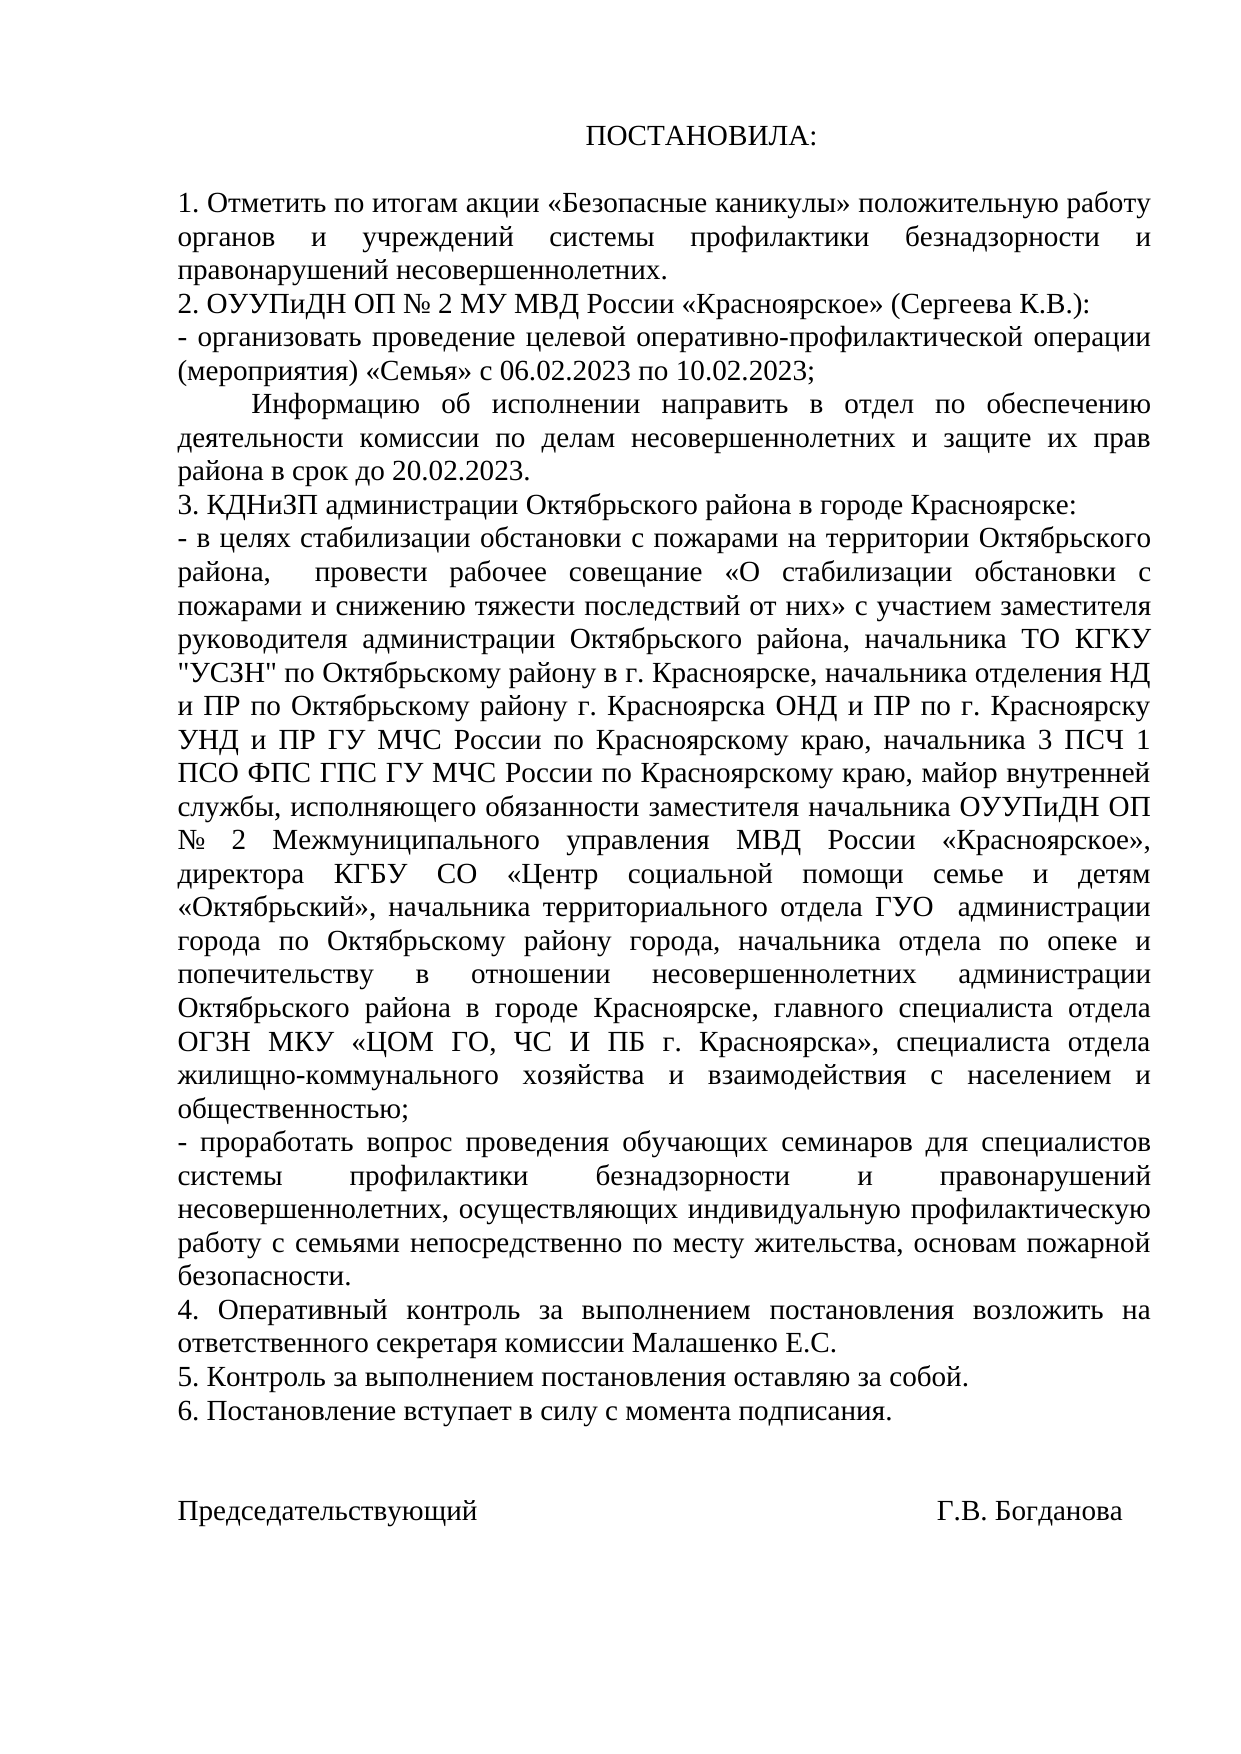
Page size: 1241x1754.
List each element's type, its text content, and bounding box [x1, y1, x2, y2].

text - проработать вопрос проведения обучающих семинаров для специалистов системы профилактики безнадзорности и правонарушений несовершеннолетних, осуществляющих индивидуальную профилактическую работу с семьями непосредственно по месту жительства, основам пожарной безопасности. [177, 1124, 1152, 1292]
text Председательствующий Г.В. Богданова [177, 1493, 1152, 1527]
text 2. ОУУПиДН ОП № 2 МУ МВД России «Красноярское» (Сергеева К.В.): [177, 286, 1152, 319]
text 4. Оперативный контроль за выполнением постановления возложить на ответственного секретаря комиссии Малашенко Е.С. [177, 1292, 1152, 1359]
text Информацию об исполнении направить в отдел по обеспечению деятельности комиссии по делам несовершеннолетних и защите их прав района в срок до 20.02.2023. [177, 386, 1152, 487]
list 6. Постановление вступает в силу с момента подписания. [177, 1393, 1152, 1426]
text - в целях стабилизации обстановки с пожарами на территории Октябрьского района, провести рабочее совещание «О стабилизации обстановки с пожарами и снижению тяжести последствий от них» с участием заместителя руководителя администрации Октябрьского района, начальника ТО КГКУ "УСЗН" по Октябрьскому району в г. Красноярске, начальника отделения НД и ПР по Октябрьскому району г. Красноярска ОНД и ПР по г. Красноярску УНД и ПР ГУ МЧС России по Красноярскому краю, начальника 3 ПСЧ 1 ПСО ФПС ГПС ГУ МЧС России по Красноярскому краю, майор внутренней службы, исполняющего обязанности заместителя начальника ОУУПиДН ОП № 2 Межмуниципального управления МВД России «Красноярское», директора КГБУ СО «Центр социальной помощи семье и детям «Октябрьский», начальника территориального отдела ГУО администрации города по Октябрьскому району города, начальника отдела по опеке и попечительству в отношении несовершеннолетних администрации Октябрьского района в городе Красноярске, главного специалиста отдела ОГЗН МКУ «ЦОМ ГО, ЧС И ПБ г. Красноярска», специалиста отдела жилищно-коммунального хозяйства и взаимодействия с населением и общественностью; [177, 521, 1152, 1124]
text 1. Отметить по итогам акции «Безопасные каникулы» положительную работу органов и учреждений системы профилактики безнадзорности и правонарушений несовершеннолетних. [177, 185, 1152, 286]
text - организовать проведение целевой оперативно-профилактической операции (мероприятия) «Семья» с 06.02.2023 по 10.02.2023; [177, 319, 1152, 386]
list 5. Контроль за выполнением постановления оставляю за собой. [177, 1359, 1152, 1393]
text ПОСТАНОВИЛА: [177, 118, 1152, 152]
text 3. КДНиЗП администрации Октябрьского района в городе Красноярске: [177, 487, 1152, 521]
